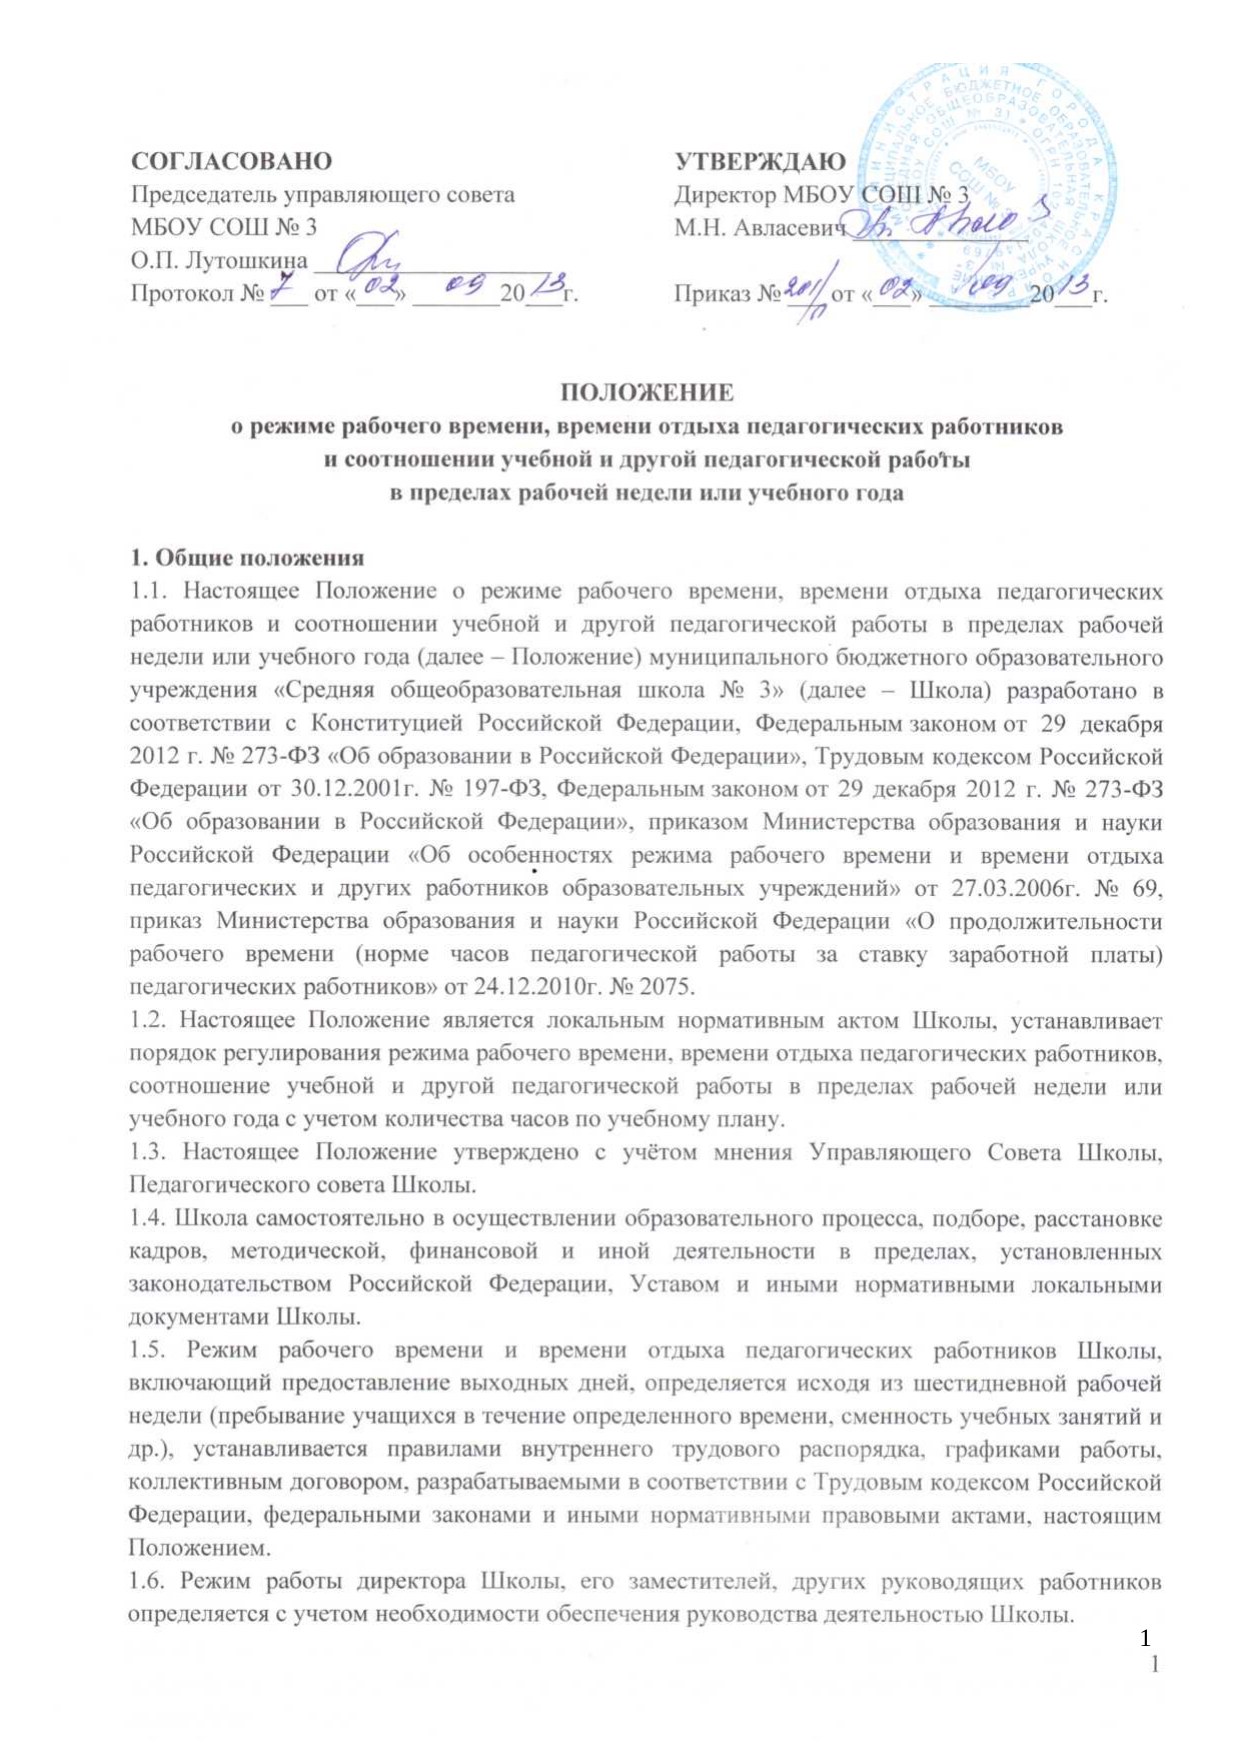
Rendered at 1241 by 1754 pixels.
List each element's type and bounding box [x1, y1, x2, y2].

picture [52, 63, 1195, 1741]
